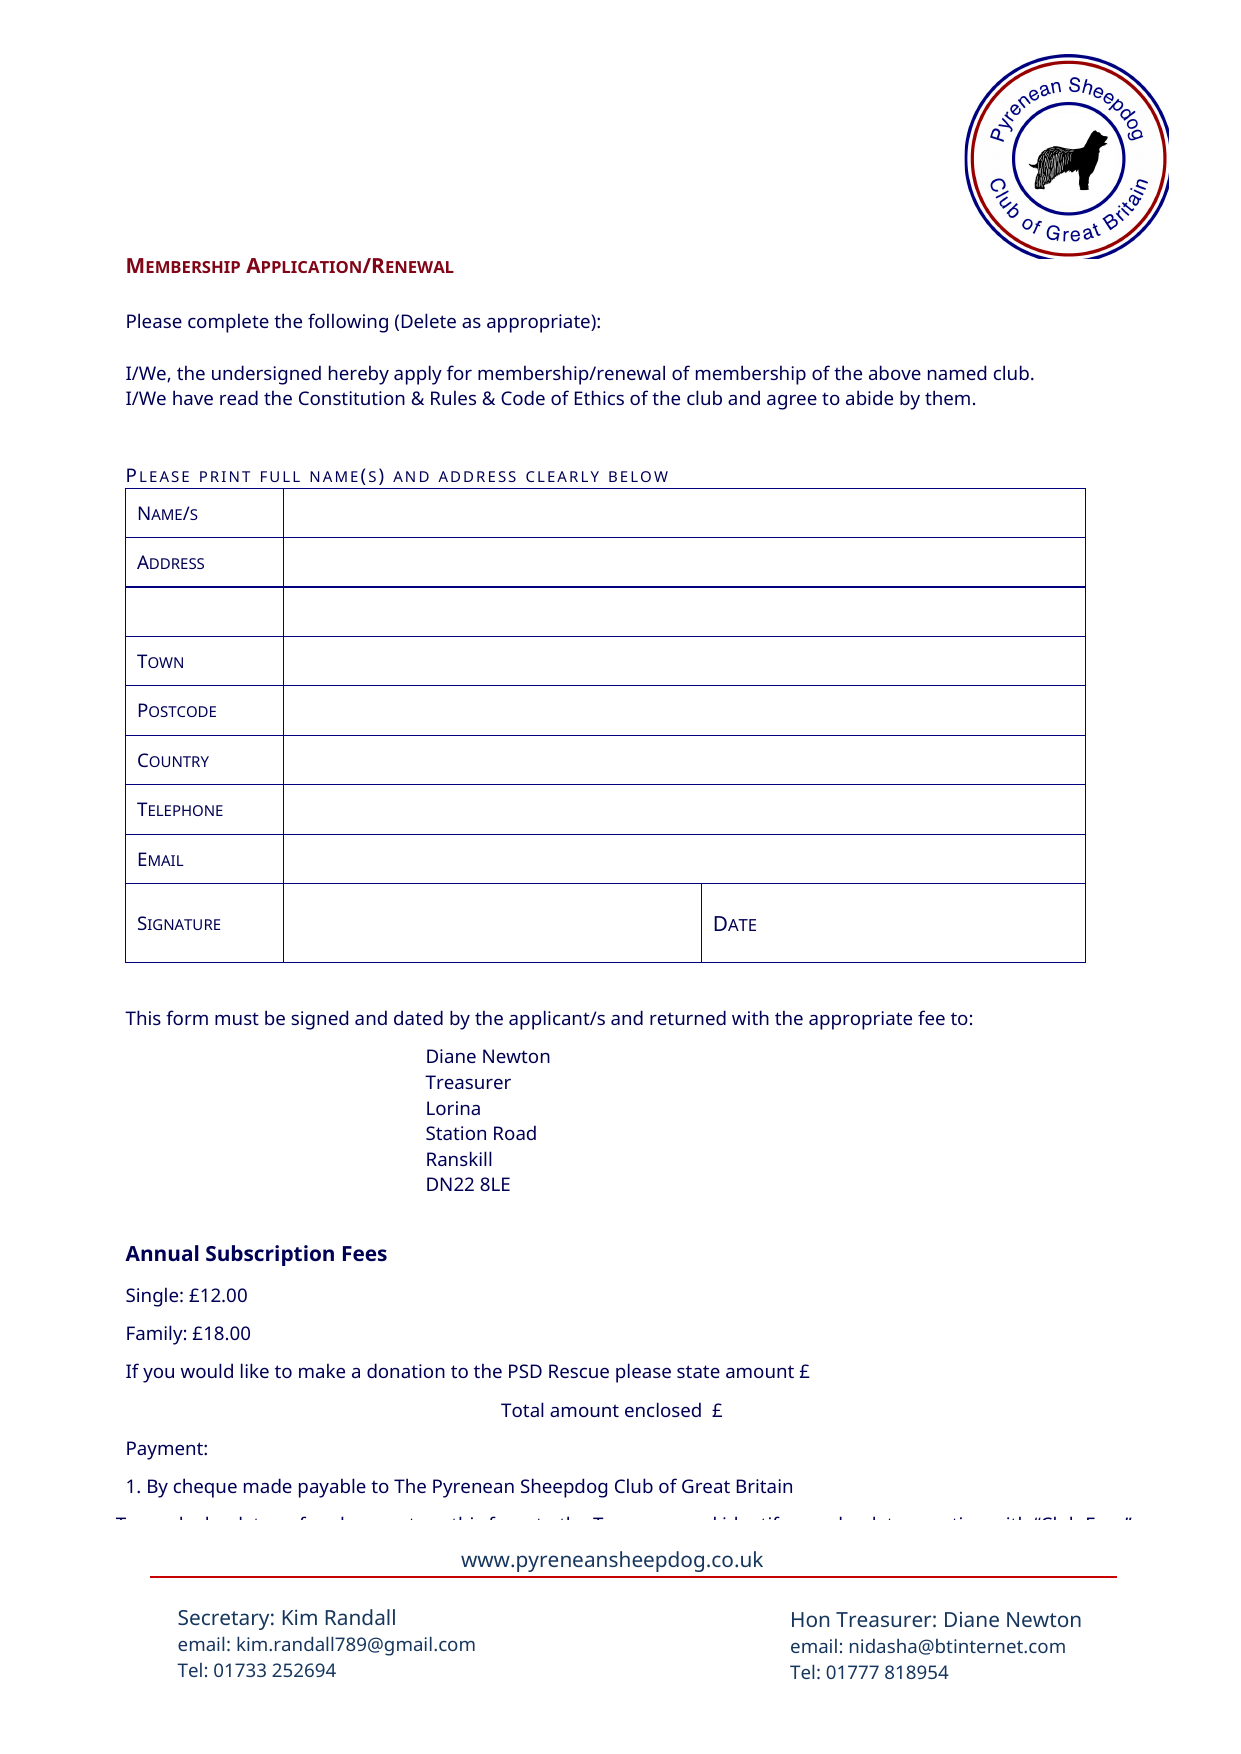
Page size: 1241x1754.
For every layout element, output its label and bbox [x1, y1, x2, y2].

picture [964, 54, 1169, 259]
